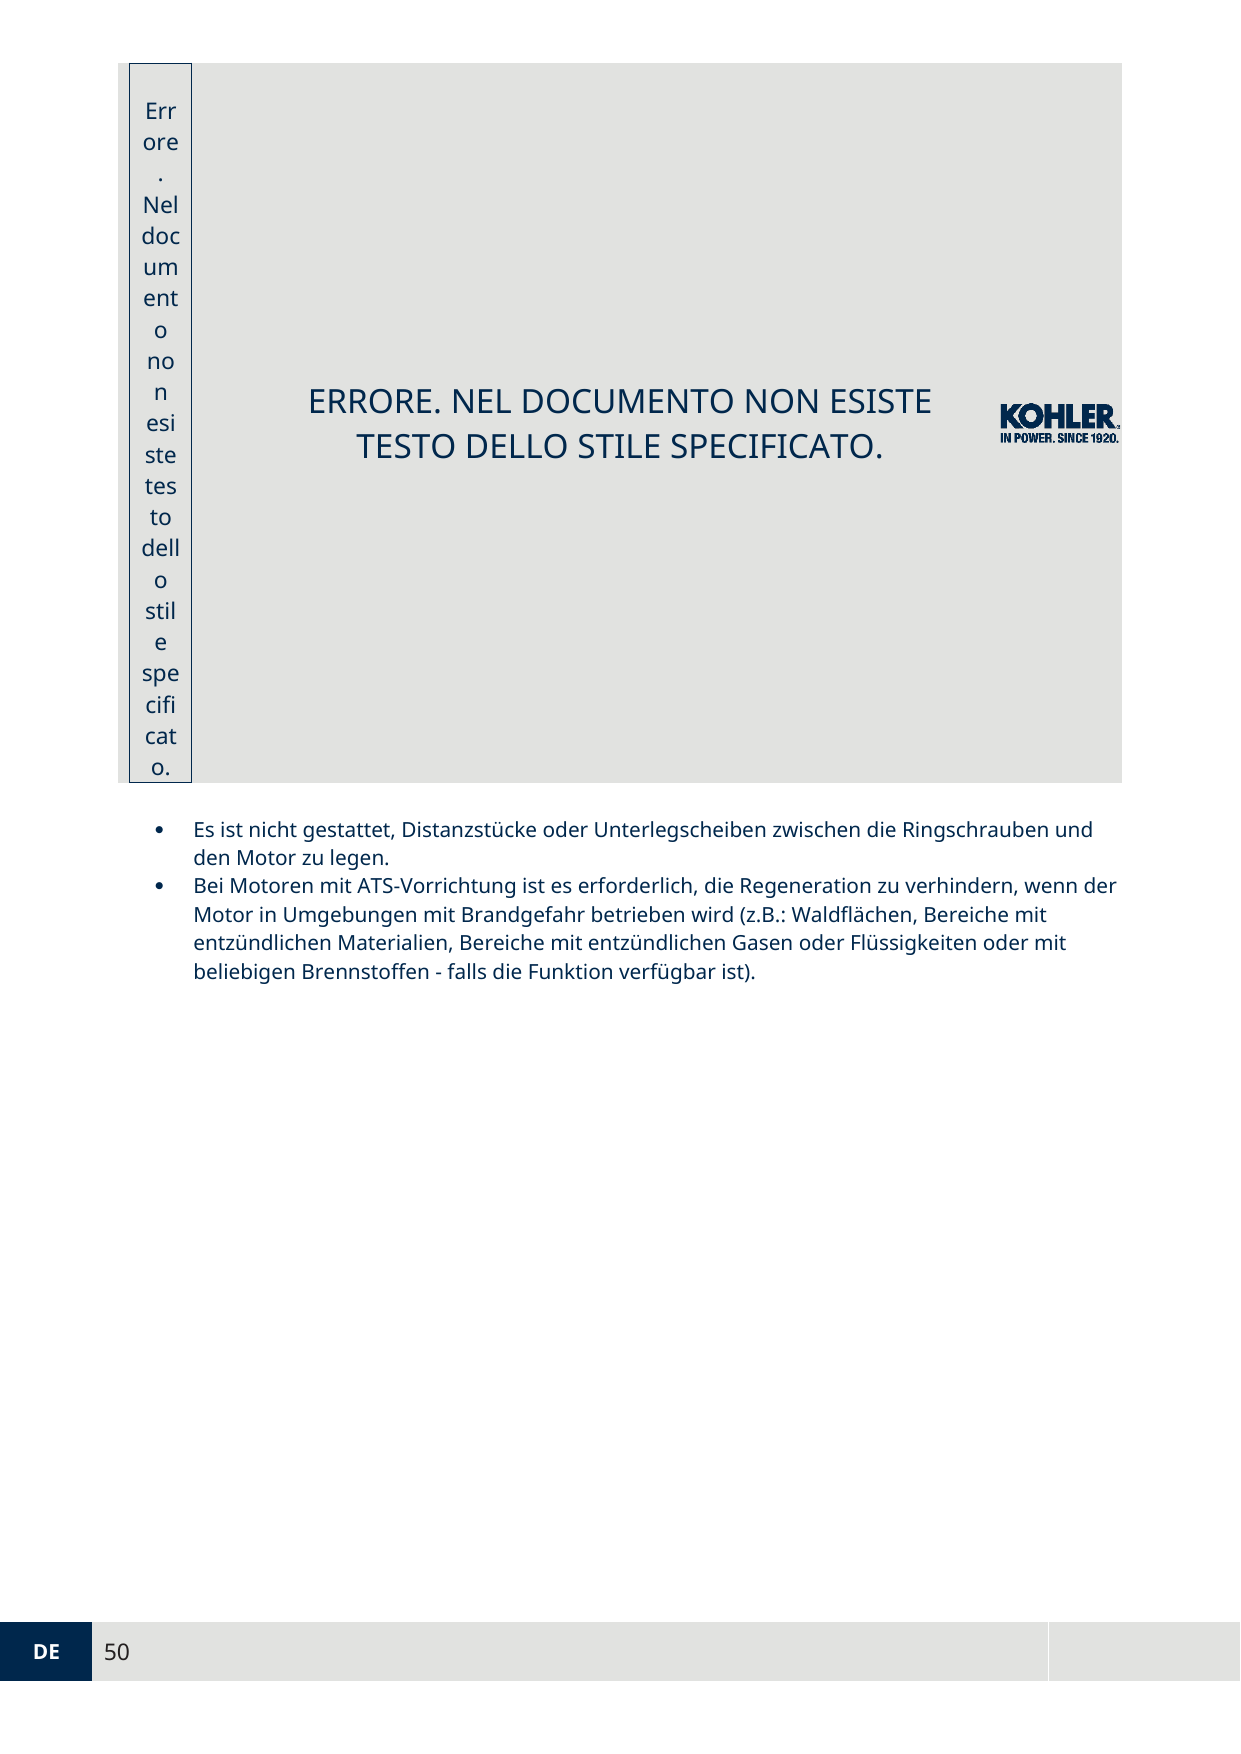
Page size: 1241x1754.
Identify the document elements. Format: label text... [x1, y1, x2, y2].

list Es ist nicht gestattet, Distanzstücke oder Unterlegscheiben zwischen die Ringschrauben und den Motor zu legen. [156, 815, 1122, 872]
list Bei Motoren mit ATS-Vorrichtung ist es erforderlich, die Regeneration zu verhindern, wenn der Motor in Umgebungen mit Brandgefahr betrieben wird (z.B.: Waldflächen, Bereiche mit entzündlichen Materialien, Bereiche mit entzündlichen Gasen oder Flüssigkeiten oder mit beliebigen Brennstoffen - falls die Funktion verfügbar ist). [156, 872, 1122, 985]
picture [1000, 403, 1121, 443]
